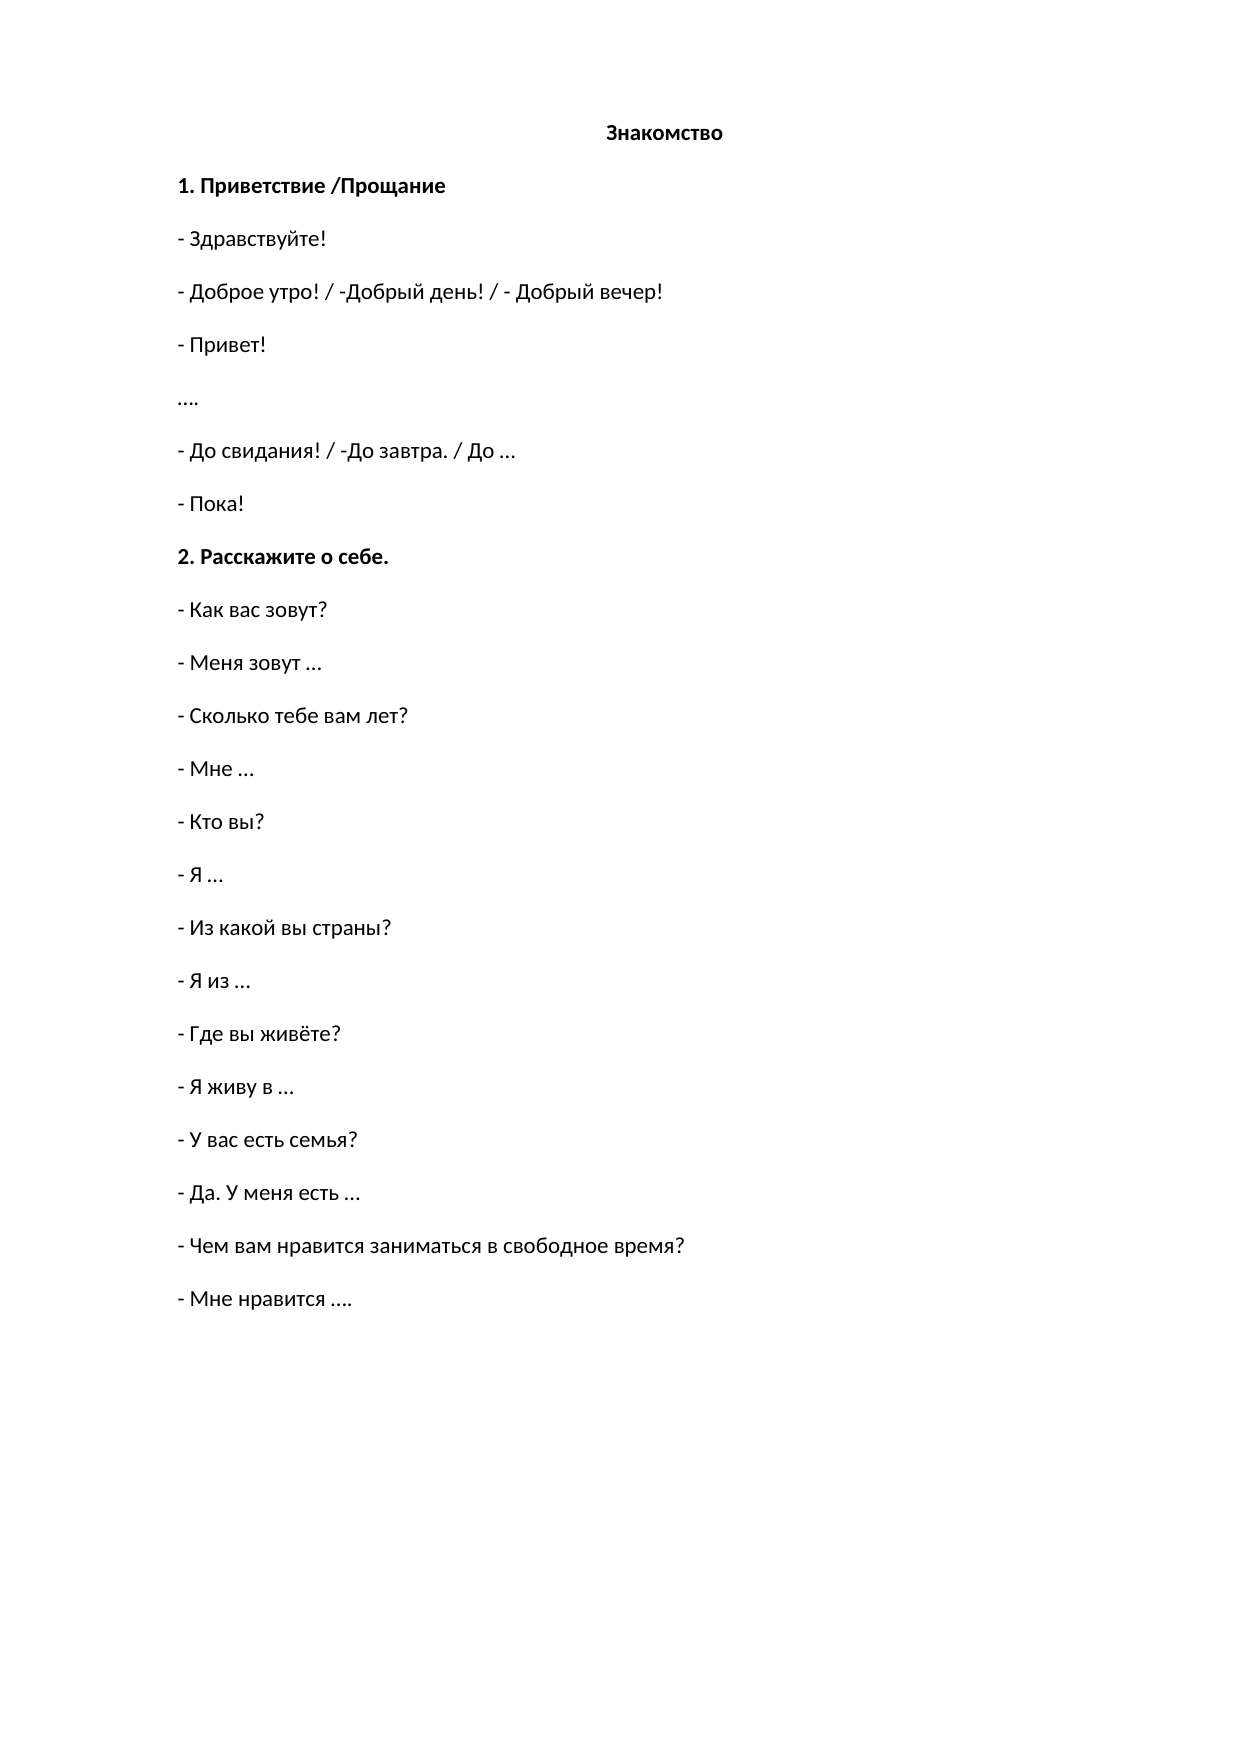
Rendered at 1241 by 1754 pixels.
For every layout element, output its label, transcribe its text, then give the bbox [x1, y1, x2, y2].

text - Сколько тебе вам лет? [177, 701, 1152, 729]
text - Из какой вы страны? [177, 913, 1152, 941]
text - Кто вы? [177, 807, 1152, 835]
text - Мне … [177, 754, 1152, 782]
text - Где вы живёте? [177, 1019, 1152, 1047]
text - У вас есть семья? [177, 1126, 1152, 1153]
text - Пока! [177, 489, 1152, 517]
text - Мне нравится …. [177, 1284, 1152, 1313]
text …. [177, 383, 1152, 411]
text - Меня зовут … [177, 648, 1152, 676]
text - Как вас зовут? [177, 595, 1152, 623]
text 2. Расскажите о себе. [177, 542, 1152, 570]
text - Чем вам нравится заниматься в свободное время? [177, 1232, 1152, 1259]
text - Я из … [177, 966, 1152, 994]
text - Привет! [177, 330, 1152, 358]
text - Да. У меня есть … [177, 1178, 1152, 1207]
text 1. Приветствие /Прощание [177, 171, 1152, 199]
text Знакомство [177, 118, 1152, 146]
text - Здравствуйте! [177, 224, 1152, 252]
text - До свидания! / -До завтра. / До … [177, 436, 1152, 464]
text - Доброе утро! / -Добрый день! / - Добрый вечер! [177, 277, 1152, 305]
text - Я … [177, 860, 1152, 888]
text - Я живу в … [177, 1072, 1152, 1101]
